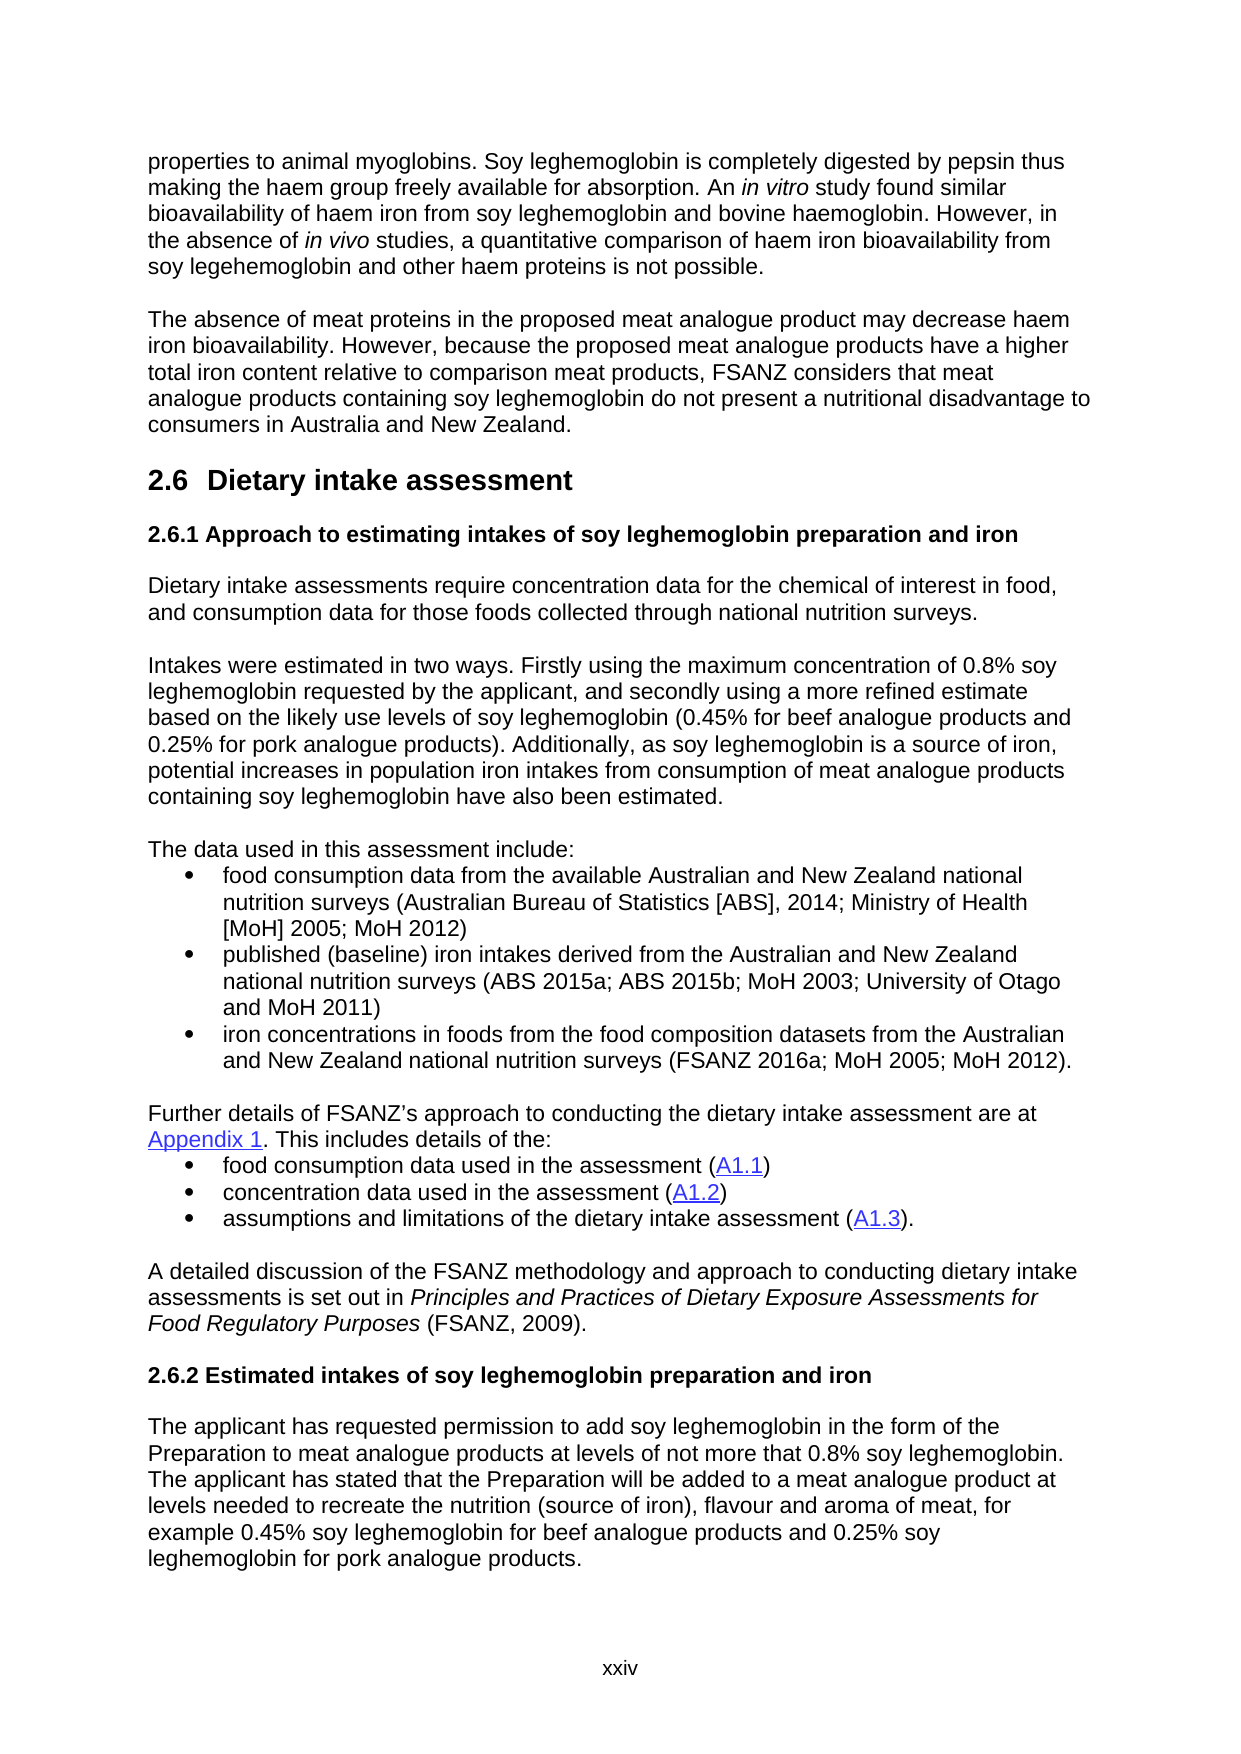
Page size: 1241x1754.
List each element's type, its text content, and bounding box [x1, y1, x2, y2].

subtitle 2.6.2 Estimated intakes of soy leghemoglobin preparation and iron [148, 1362, 1092, 1388]
text A detailed discussion of the FSANZ methodology and approach to conducting dietary intake assessments is set out in Principles and Practices of Dietary Exposure Assessments for Food Regulatory Purposes (FSANZ, 2009). [148, 1258, 1092, 1337]
text The applicant has requested permission to add soy leghemoglobin in the form of the Preparation to meat analogue products at levels of not more that 0.8% soy leghemoglobin. The applicant has stated that the Preparation will be added to a meat analogue product at levels needed to recreate the nutrition (source of iron), flavour and aroma of meat, for example 0.45% soy leghemoglobin for beef analogue products and 0.25% soy leghemoglobin for pork analogue products. [148, 1413, 1092, 1571]
text Intakes were estimated in two ways. Firstly using the maximum concentration of 0.8% soy leghemoglobin requested by the applicant, and secondly using a more refined estimate based on the likely use levels of soy leghemoglobin (0.45% for beef analogue products and 0.25% for pork analogue products). Additionally, as soy leghemoglobin is a source of iron, potential increases in population iron intakes from consumption of meat analogue products containing soy leghemoglobin have also been estimated. [148, 652, 1092, 810]
text Dietary intake assessments require concentration data for the chemical of interest in food, and consumption data for those foods collected through national nutrition surveys. [148, 572, 1092, 625]
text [148, 148, 1092, 279]
list concentration data used in the assessment (A1.2) [185, 1179, 1092, 1205]
subtitle 2.6.1 Approach to estimating intakes of soy leghemoglobin preparation and iron [148, 521, 1092, 547]
list assumptions and limitations of the dietary intake assessment (A1.3). [185, 1205, 1092, 1231]
text The data used in this assessment include: [148, 836, 1092, 862]
subtitle 2.6 Dietary intake assessment [148, 463, 1092, 496]
list food consumption data used in the assessment (A1.1) [185, 1152, 1092, 1179]
list published (baseline) iron intakes derived from the Australian and New Zealand national nutrition surveys (ABS 2015a; ABS 2015b; MoH 2003; University of Otago and MoH 2011) [185, 941, 1092, 1021]
text Further details of FSANZ’s approach to conducting the dietary intake assessment are at Appendix 1. This includes details of the: [148, 1099, 1092, 1152]
text The absence of meat proteins in the proposed meat analogue product may decrease haem iron bioavailability. However, because the proposed meat analogue products have a higher total iron content relative to comparison meat products, FSANZ considers that meat analogue products containing soy leghemoglobin do not present a nutritional disadvantage to consumers in Australia and New Zealand. [148, 306, 1092, 438]
list food consumption data from the available Australian and New Zealand national nutrition surveys (Australian Bureau of Statistics [ABS], 2014; Ministry of Health [MoH] 2005; MoH 2012) [185, 862, 1092, 941]
list iron concentrations in foods from the food composition datasets from the Australian and New Zealand national nutrition surveys (FSANZ 2016a; MoH 2005; MoH 2012). [185, 1021, 1092, 1073]
